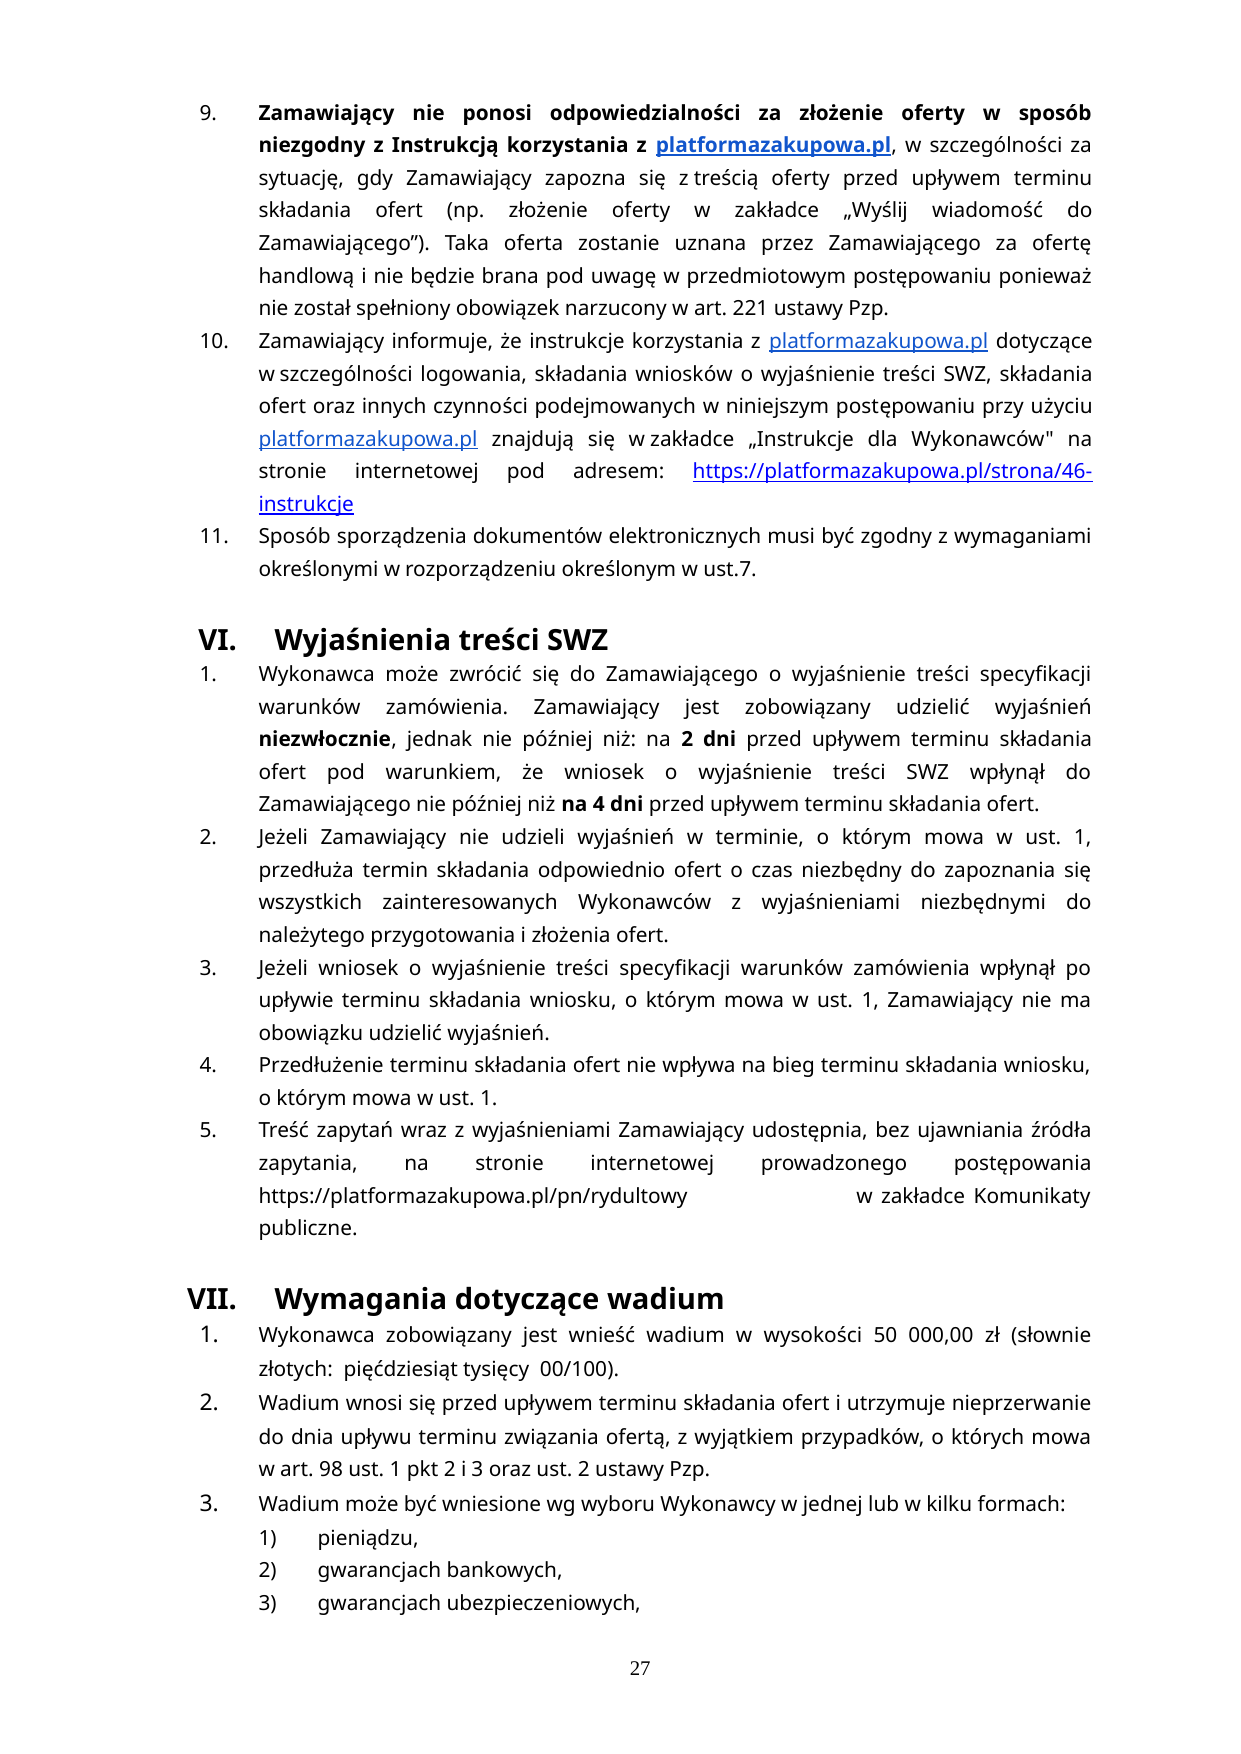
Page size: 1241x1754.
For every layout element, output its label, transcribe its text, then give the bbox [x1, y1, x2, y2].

subtitle Wyjaśnienia treści SWZ [237, 619, 1092, 659]
list Jeżeli Zamawiający nie udzieli wyjaśnień w terminie, o którym mowa w ust. 1, przedłuża termin składania odpowiednio ofert o czas niezbędny do zapoznania się wszystkich zainteresowanych Wykonawców z wyjaśnieniami niezbędnymi do należytego przygotowania i złożenia ofert. [199, 822, 1092, 948]
subtitle Wymagania dotyczące wadium [237, 1279, 1092, 1318]
list Treść zapytań wraz z wyjaśnieniami Zamawiający udostępnia, bez ujawniania źródła zapytania, na stronie internetowej prowadzonego postępowania https://platformazakupowa.pl/pn/rydultowy w zakładce Komunikaty publiczne. [199, 1116, 1092, 1242]
list Jeżeli wniosek o wyjaśnienie treści specyfikacji warunków zamówienia wpłynął po upływie terminu składania wniosku, o którym mowa w ust. 1, Zamawiający nie ma obowiązku udzielić wyjaśnień. [199, 953, 1092, 1046]
list Sposób sporządzenia dokumentów elektronicznych musi być zgodny z wymaganiami określonymi w rozporządzeniu określonym w ust.7. [199, 522, 1092, 583]
list Zamawiający informuje, że instrukcje korzystania z platformazakupowa.pl dotyczące w szczególności logowania, składania wniosków o wyjaśnienie treści SWZ, składania ofert oraz innych czynności podejmowanych w niniejszym postępowaniu przy użyciu platformazakupowa.pl znajdują się w zakładce „Instrukcje dla Wykonawców" na stronie internetowej pod adresem: https://platformazakupowa.pl/strona/46-instrukcje [199, 326, 1092, 517]
list Wykonawca może zwrócić się do Zamawiającego o wyjaśnienie treści specyfikacji warunków zamówienia. Zamawiający jest zobowiązany udzielić wyjaśnień niezwłocznie, jednak nie później niż: na 2 dni przed upływem terminu składania ofert pod warunkiem, że wniosek o wyjaśnienie treści SWZ wpłynął do Zamawiającego nie później niż na 4 dni przed upływem terminu składania ofert. [199, 659, 1092, 818]
list Wadium wnosi się przed upływem terminu składania ofert i utrzymuje nieprzerwanie do dnia upływu terminu związania ofertą, z wyjątkiem przypadków, o których mowa w art. 98 ust. 1 pkt 2 i 3 oraz ust. 2 ustawy Pzp. [199, 1386, 1092, 1483]
list gwarancjach ubezpieczeniowych, [258, 1588, 1092, 1617]
list Wykonawca zobowiązany jest wnieść wadium w wysokości 50 000,00 zł (słownie złotych: pięćdziesiąt tysięcy 00/100). [199, 1318, 1092, 1382]
list Wadium może być wniesione wg wyboru Wykonawcy w jednej lub w kilku formach: [199, 1487, 1092, 1518]
list pieniądzu, [258, 1523, 1092, 1551]
list Przedłużenie terminu składania ofert nie wpływa na bieg terminu składania wniosku, o którym mowa w ust. 1. [199, 1050, 1092, 1111]
list gwarancjach bankowych, [258, 1556, 1092, 1584]
list Zamawiający nie ponosi odpowiedzialności za złożenie oferty w sposób niezgodny z Instrukcją korzystania z platformazakupowa.pl, w szczególności za sytuację, gdy Zamawiający zapozna się z treścią oferty przed upływem terminu składania ofert (np. złożenie oferty w zakładce „Wyślij wiadomość do Zamawiającego”). Taka oferta zostanie uznana przez Zamawiającego za ofertę handlową i nie będzie brana pod uwagę w przedmiotowym postępowaniu ponieważ nie został spełniony obowiązek narzucony w art. 221 ustawy Pzp. [199, 98, 1092, 322]
